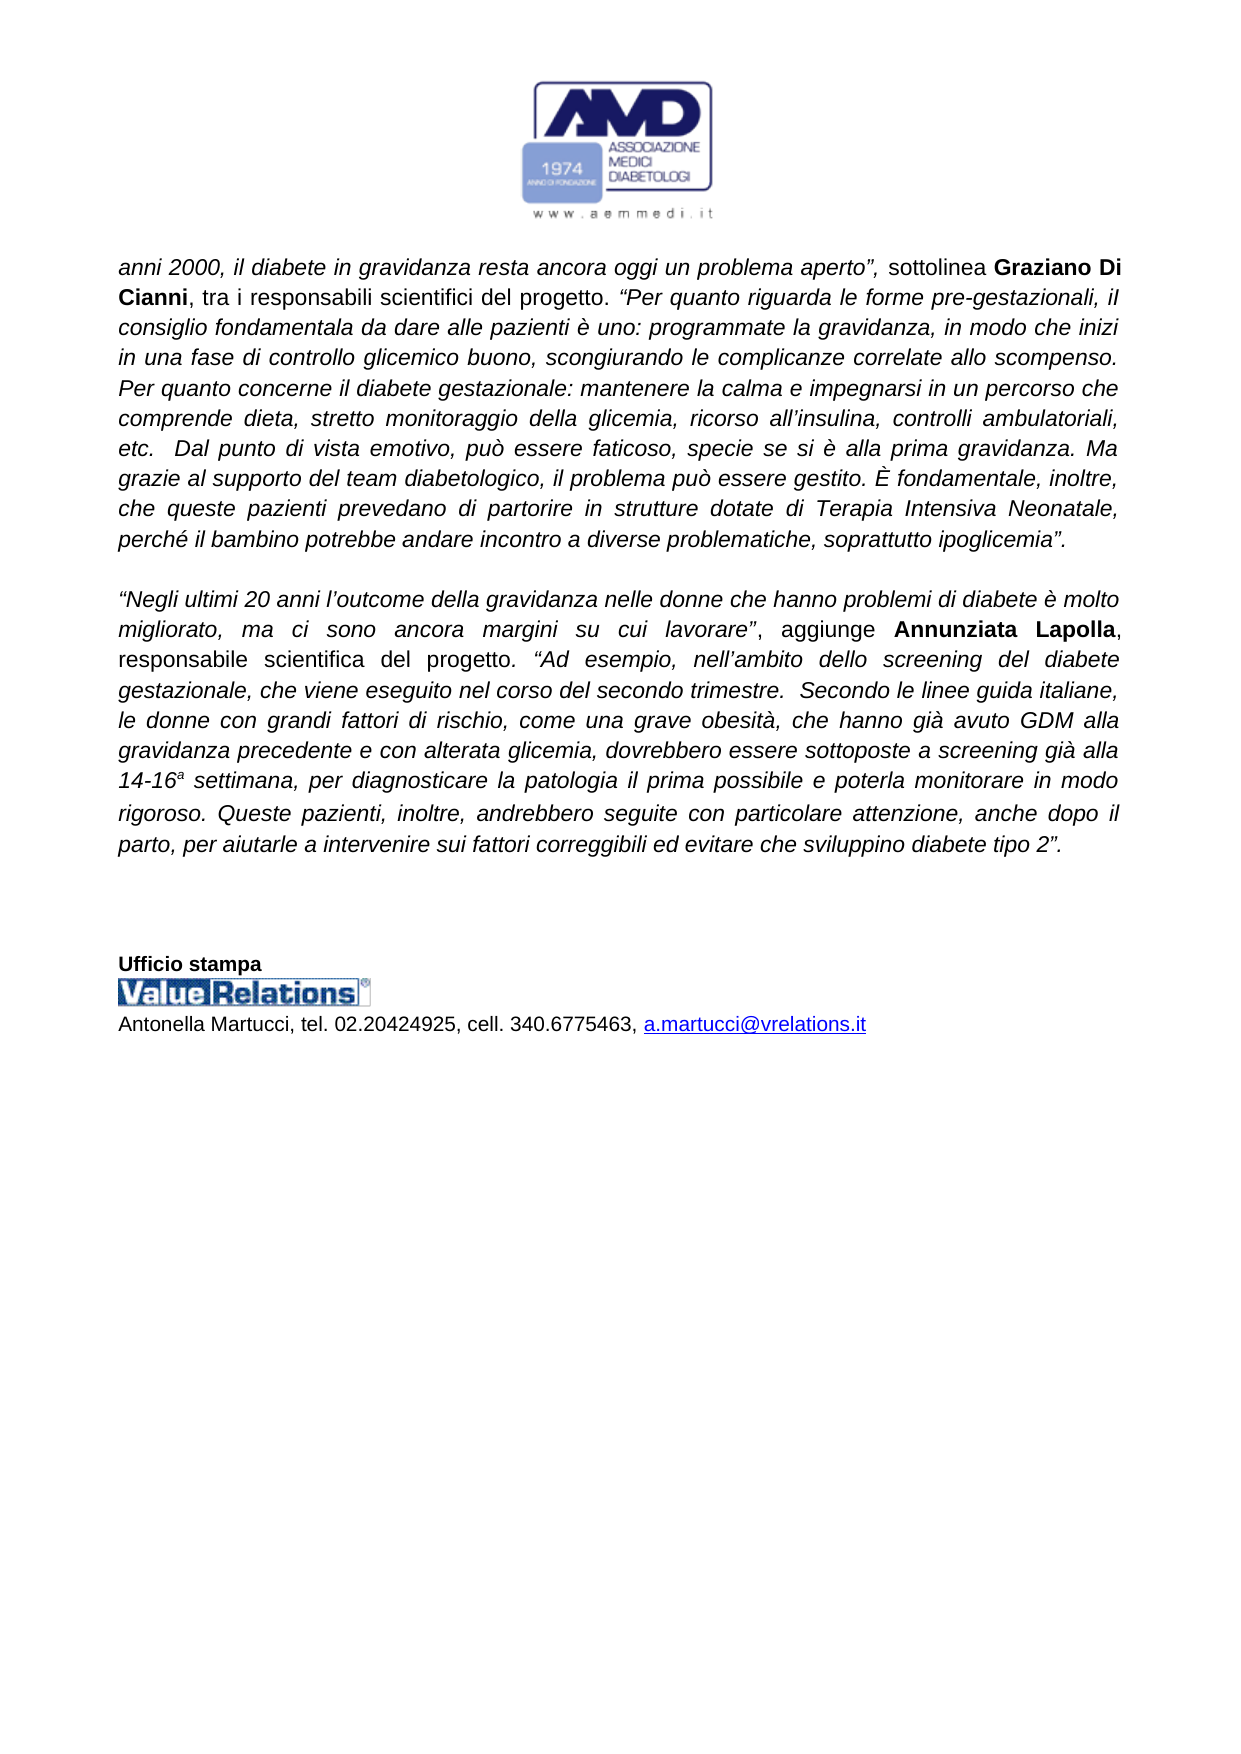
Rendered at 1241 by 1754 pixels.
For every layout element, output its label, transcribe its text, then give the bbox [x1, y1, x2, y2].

text Ufficio stampa [118, 951, 1122, 975]
picture [510, 73, 730, 225]
text “Negli ultimi 20 anni l’outcome della gravidanza nelle donne che hanno problemi di diabete è molto migliorato, ma ci sono ancora margini su cui lavorare”, aggiunge Annunziata Lapolla, responsabile scientifica del progetto. “Ad esempio, nell’ambito dello screening del diabete gestazionale, che viene eseguito nel corso del secondo trimestre. Secondo le linee guida italiane, le donne con grandi fattori di rischio, come una grave obesità, che hanno già avuto GDM alla gravidanza precedente e con alterata glicemia, dovrebbero essere sottoposte a screening già alla 14-16a settimana, per diagnosticare la patologia il prima possibile e poterla monitorare in modo rigoroso. Queste pazienti, inoltre, andrebbero seguite con particolare attenzione, anche dopo il parto, per aiutarle a intervenire sui fattori correggibili ed evitare che sviluppino diabete tipo 2”. [118, 586, 1122, 857]
picture [118, 978, 372, 1008]
text Antonella Martucci, tel. 02.20424925, cell. 340.6775463, a.martucci@vrelations.it [118, 1012, 1122, 1036]
